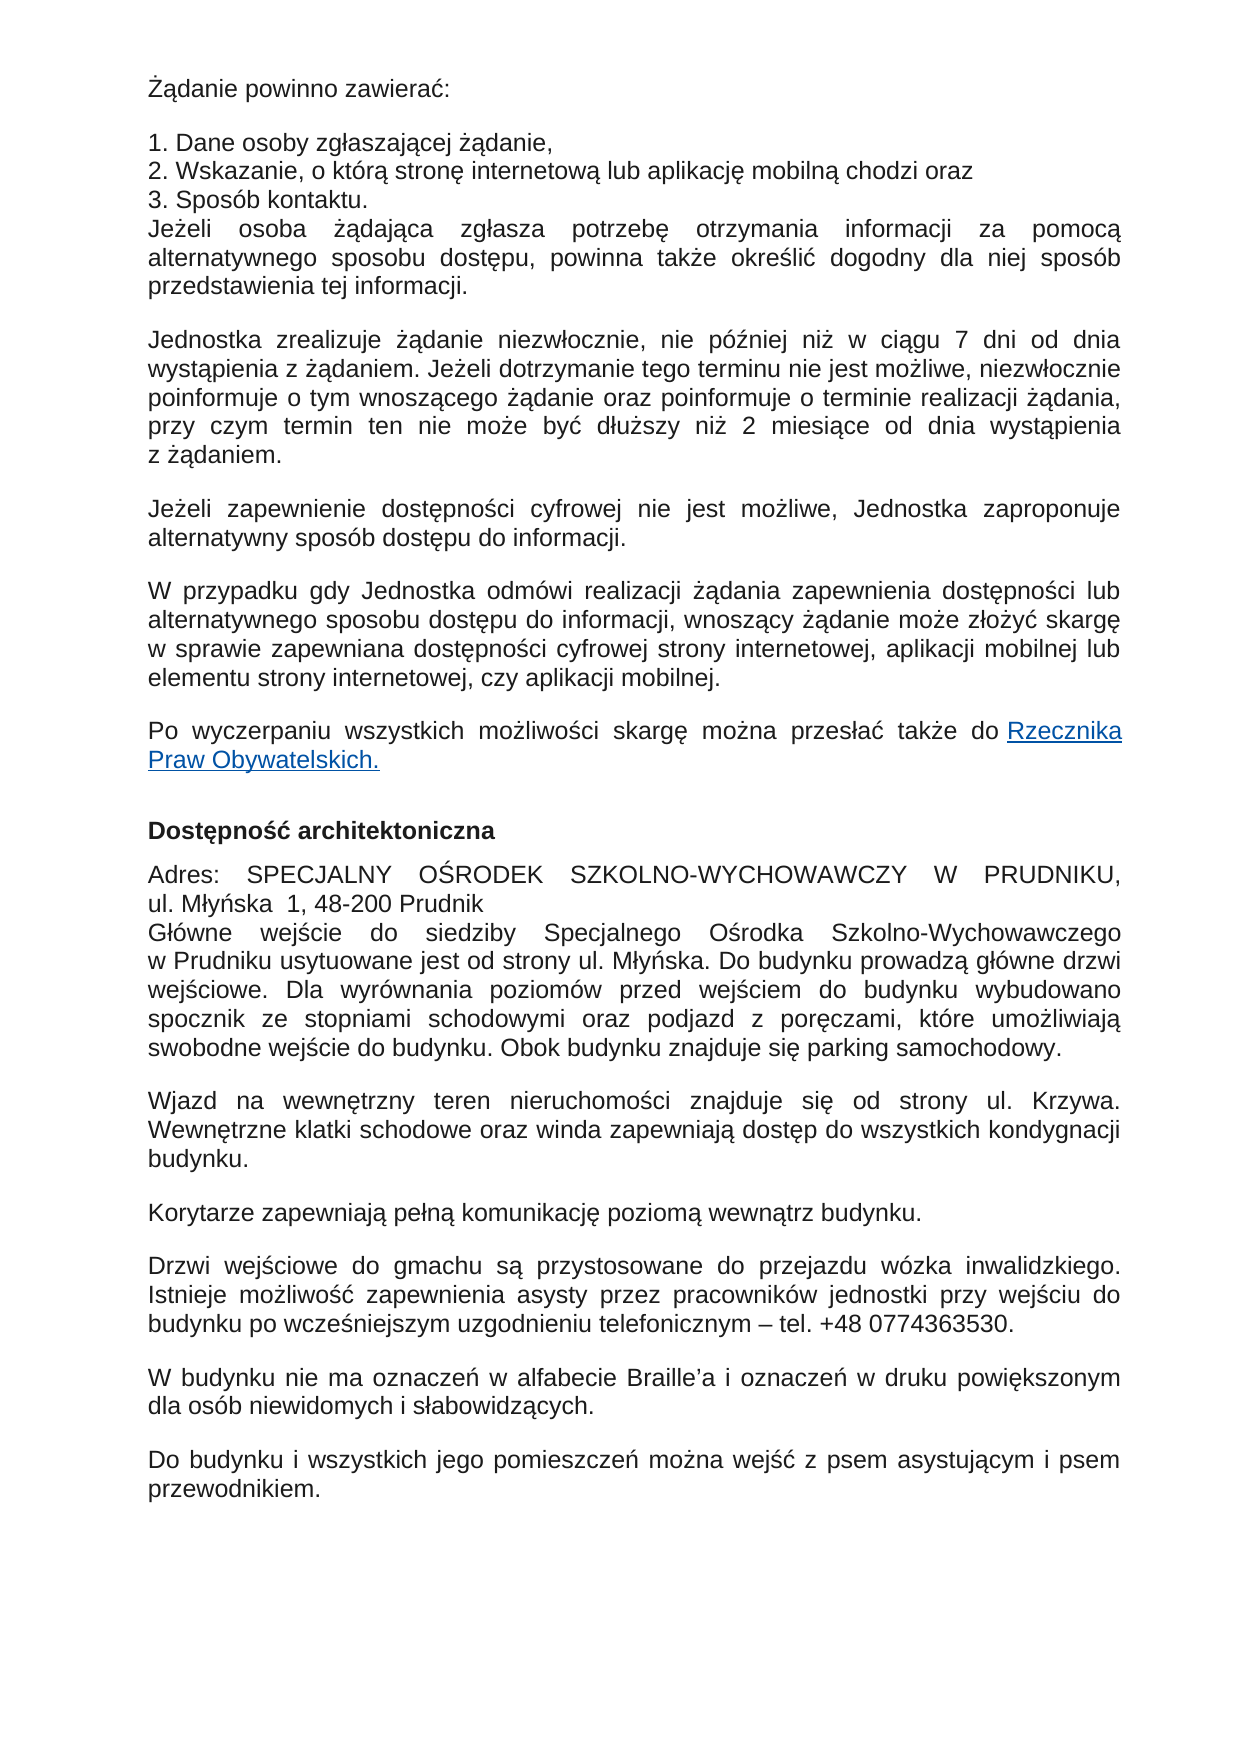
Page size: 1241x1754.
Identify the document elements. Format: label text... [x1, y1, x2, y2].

text Korytarze zapewniają pełną komunikację poziomą wewnątrz budynku. [148, 1198, 1122, 1226]
text Jednostka zrealizuje żądanie niezwłocznie, nie później niż w ciągu 7 dni od dnia wystąpienia z żądaniem. Jeżeli dotrzymanie tego terminu nie jest możliwe, niezwłocznie poinformuje o tym wnoszącego żądanie oraz poinformuje o terminie realizacji żądania, przy czym termin ten nie może być dłuższy niż 2 miesiące od dnia wystąpienia z żądaniem. [148, 325, 1122, 469]
text W przypadku gdy Jednostka odmówi realizacji żądania zapewnienia dostępności lub alternatywnego sposobu dostępu do informacji, wnoszący żądanie może złożyć skargę w sprawie zapewniana dostępności cyfrowej strony internetowej, aplikacji mobilnej lub elementu strony internetowej, czy aplikacji mobilnej. [148, 576, 1122, 691]
text Drzwi wejściowe do gmachu są przystosowane do przejazdu wózka inwalidzkiego. Istnieje możliwość zapewnienia asysty przez pracowników jednostki przy wejściu do budynku po wcześniejszym uzgodnieniu telefonicznym – tel. +48 0774363530. [148, 1251, 1122, 1338]
text 3. Sposób kontaktu. [148, 185, 1122, 214]
text Jeżeli osoba żądająca zgłasza potrzebę otrzymania informacji za pomocą alternatywnego sposobu dostępu, powinna także określić dogodny dla niej sposób przedstawienia tej informacji. [148, 214, 1122, 300]
text Główne wejście do siedziby Specjalnego Ośrodka Szkolno-Wychowawczego w Prudniku usytuowane jest od strony ul. Młyńska. Do budynku prowadzą główne drzwi wejściowe. Dla wyrównania poziomów przed wejściem do budynku wybudowano spocznik ze stopniami schodowymi oraz podjazd z poręczami, które umożliwiają swobodne wejście do budynku. Obok budynku znajduje się parking samochodowy. [148, 918, 1122, 1061]
text Dostępność architektoniczna [148, 816, 1122, 845]
text Żądanie powinno zawierać: [148, 74, 1122, 103]
text Wjazd na wewnętrzny teren nieruchomości znajduje się od strony ul. Krzywa. Wewnętrzne klatki schodowe oraz winda zapewniają dostęp do wszystkich kondygnacji budynku. [148, 1086, 1122, 1173]
text Adres: SPECJALNY OŚRODEK SZKOLNO-WYCHOWAWCZY W PRUDNIKU, ul. Młyńska 1, 48-200 Prudnik [148, 860, 1122, 918]
text Do budynku i wszystkich jego pomieszczeń można wejść z psem asystującym i psem przewodnikiem. [148, 1445, 1122, 1503]
text Jeżeli zapewnienie dostępności cyfrowej nie jest możliwe, Jednostka zaproponuje alternatywny sposób dostępu do informacji. [148, 494, 1122, 551]
text 1. Dane osoby zgłaszającej żądanie, [148, 128, 1122, 156]
text W budynku nie ma oznaczeń w alfabecie Braille’a i oznaczeń w druku powiększonym dla osób niewidomych i słabowidzących. [148, 1363, 1122, 1420]
text Po wyczerpaniu wszystkich możliwości skargę można przesłać także do Rzecznika Praw Obywatelskich. [148, 716, 1122, 774]
text 2. Wskazanie, o którą stronę internetową lub aplikację mobilną chodzi oraz [148, 156, 1122, 185]
